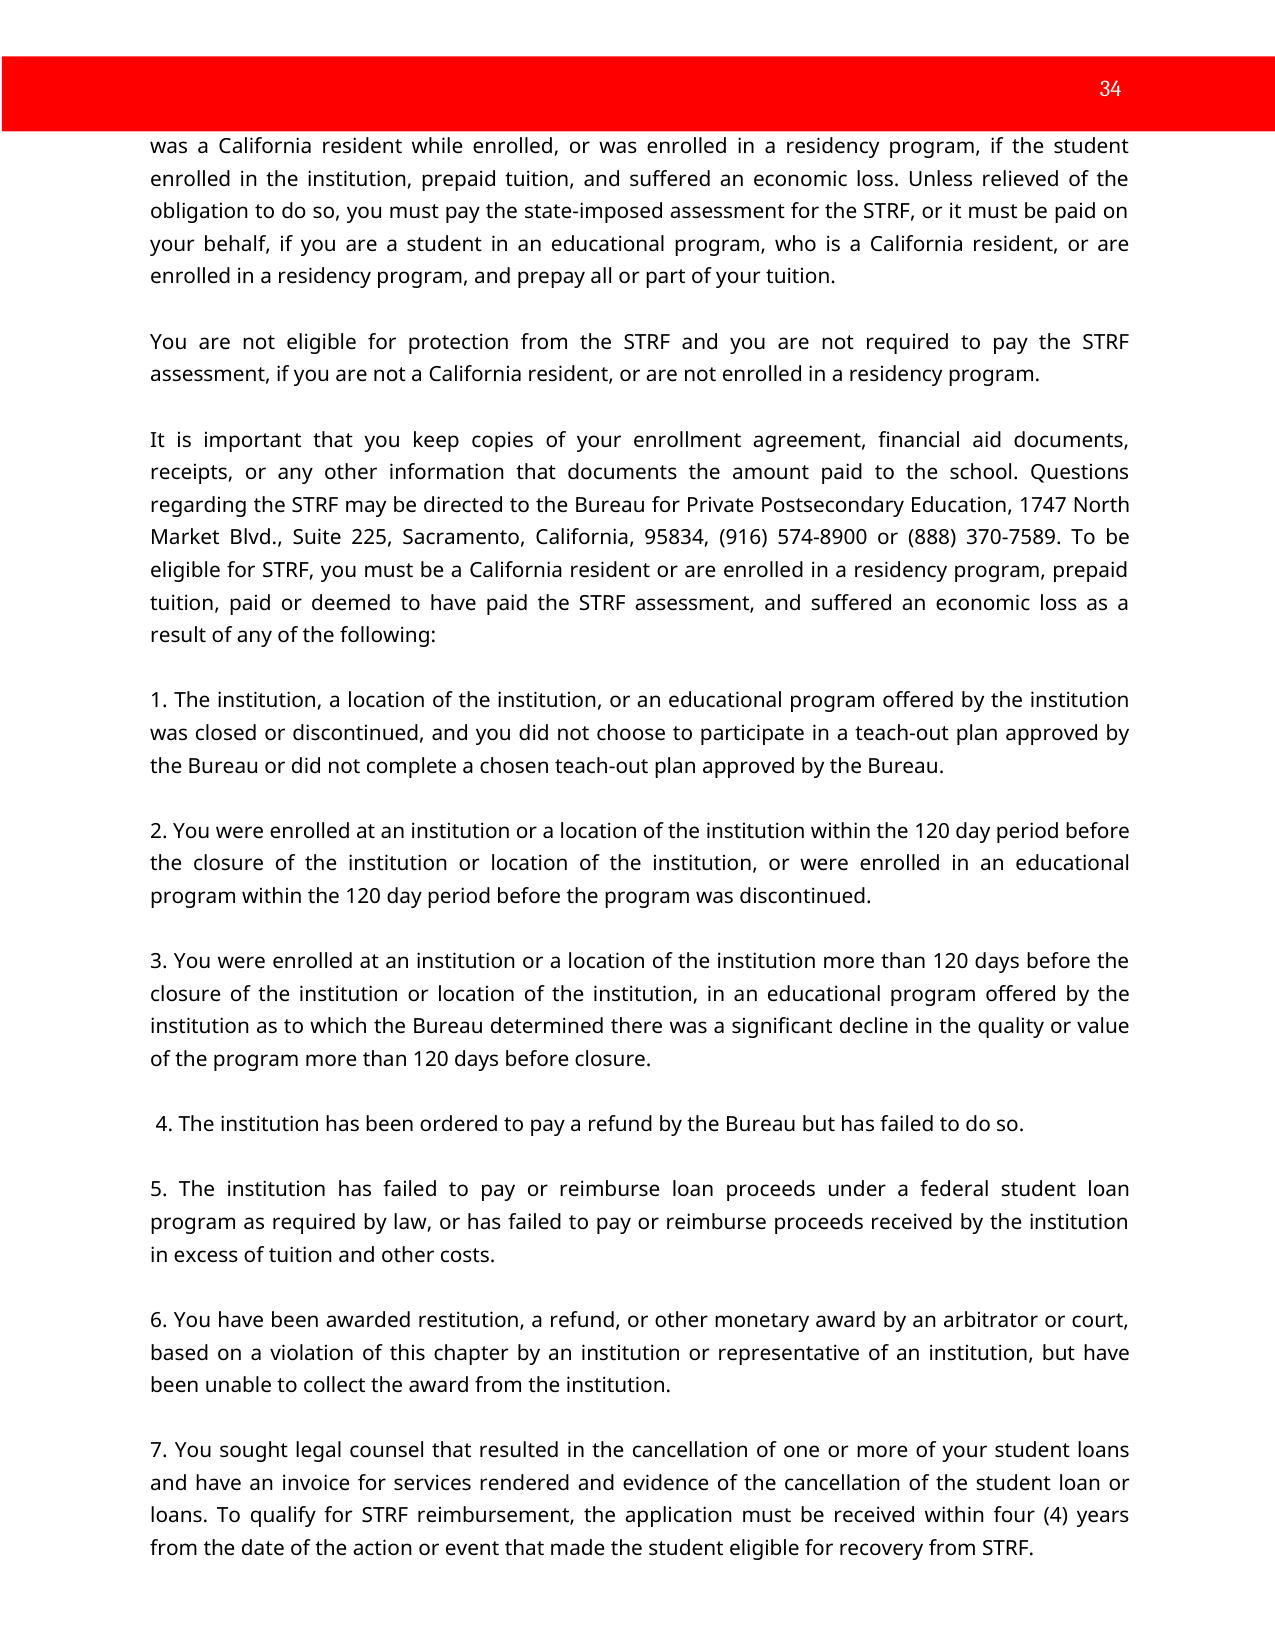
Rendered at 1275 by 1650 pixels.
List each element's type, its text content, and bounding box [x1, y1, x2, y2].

text It is important that you keep copies of your enrollment agreement, financial aid documents, receipts, or any other information that documents the amount paid to the school. Questions regarding the STRF may be directed to the Bureau for Private Postsecondary Education, 1747 North Market Blvd., Suite 225, Sacramento, California, 95834, (916) 574-8900 or (888) 370-7589. To be eligible for STRF, you must be a California resident or are enrolled in a residency program, prepaid tuition, paid or deemed to have paid the STRF assessment, and suffered an economic loss as a result of any of the following: [150, 425, 1131, 649]
text 6. You have been awarded restitution, a refund, or other monetary award by an arbitrator or court, based on a violation of this chapter by an institution or representative of an institution, but have been unable to collect the award from the institution. [150, 1305, 1131, 1399]
text 2. You were enrolled at an institution or a location of the institution within the 120 day period before the closure of the institution or location of the institution, or were enrolled in an educational program within the 120 day period before the program was discontinued. [150, 816, 1131, 909]
text 4. The institution has been ordered to pay a refund by the Bureau but has failed to do so. [150, 1109, 1131, 1138]
text 1. The institution, a location of the institution, or an educational program offered by the institution was closed or discontinued, and you did not choose to participate in a teach-out plan approved by the Bureau or did not complete a chosen teach-out plan approved by the Bureau. [150, 686, 1131, 779]
text 3. You were enrolled at an institution or a location of the institution more than 120 days before the closure of the institution or location of the institution, in an educational program offered by the institution as to which the Bureau determined there was a significant decline in the quality or value of the program more than 120 days before closure. [150, 946, 1131, 1073]
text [150, 131, 1131, 290]
text 5. The institution has failed to pay or reimburse loan proceeds under a federal student loan program as required by law, or has failed to pay or reimburse proceeds received by the institution in excess of tuition and other costs. [150, 1174, 1131, 1268]
text 7. You sought legal counsel that resulted in the cancellation of one or more of your student loans and have an invoice for services rendered and evidence of the cancellation of the student loan or loans. To qualify for STRF reimbursement, the application must be received within four (4) years from the date of the action or event that made the student eligible for recovery from STRF. [150, 1435, 1131, 1562]
text You are not eligible for protection from the STRF and you are not required to pay the STRF assessment, if you are not a California resident, or are not enrolled in a residency program. [150, 327, 1131, 388]
